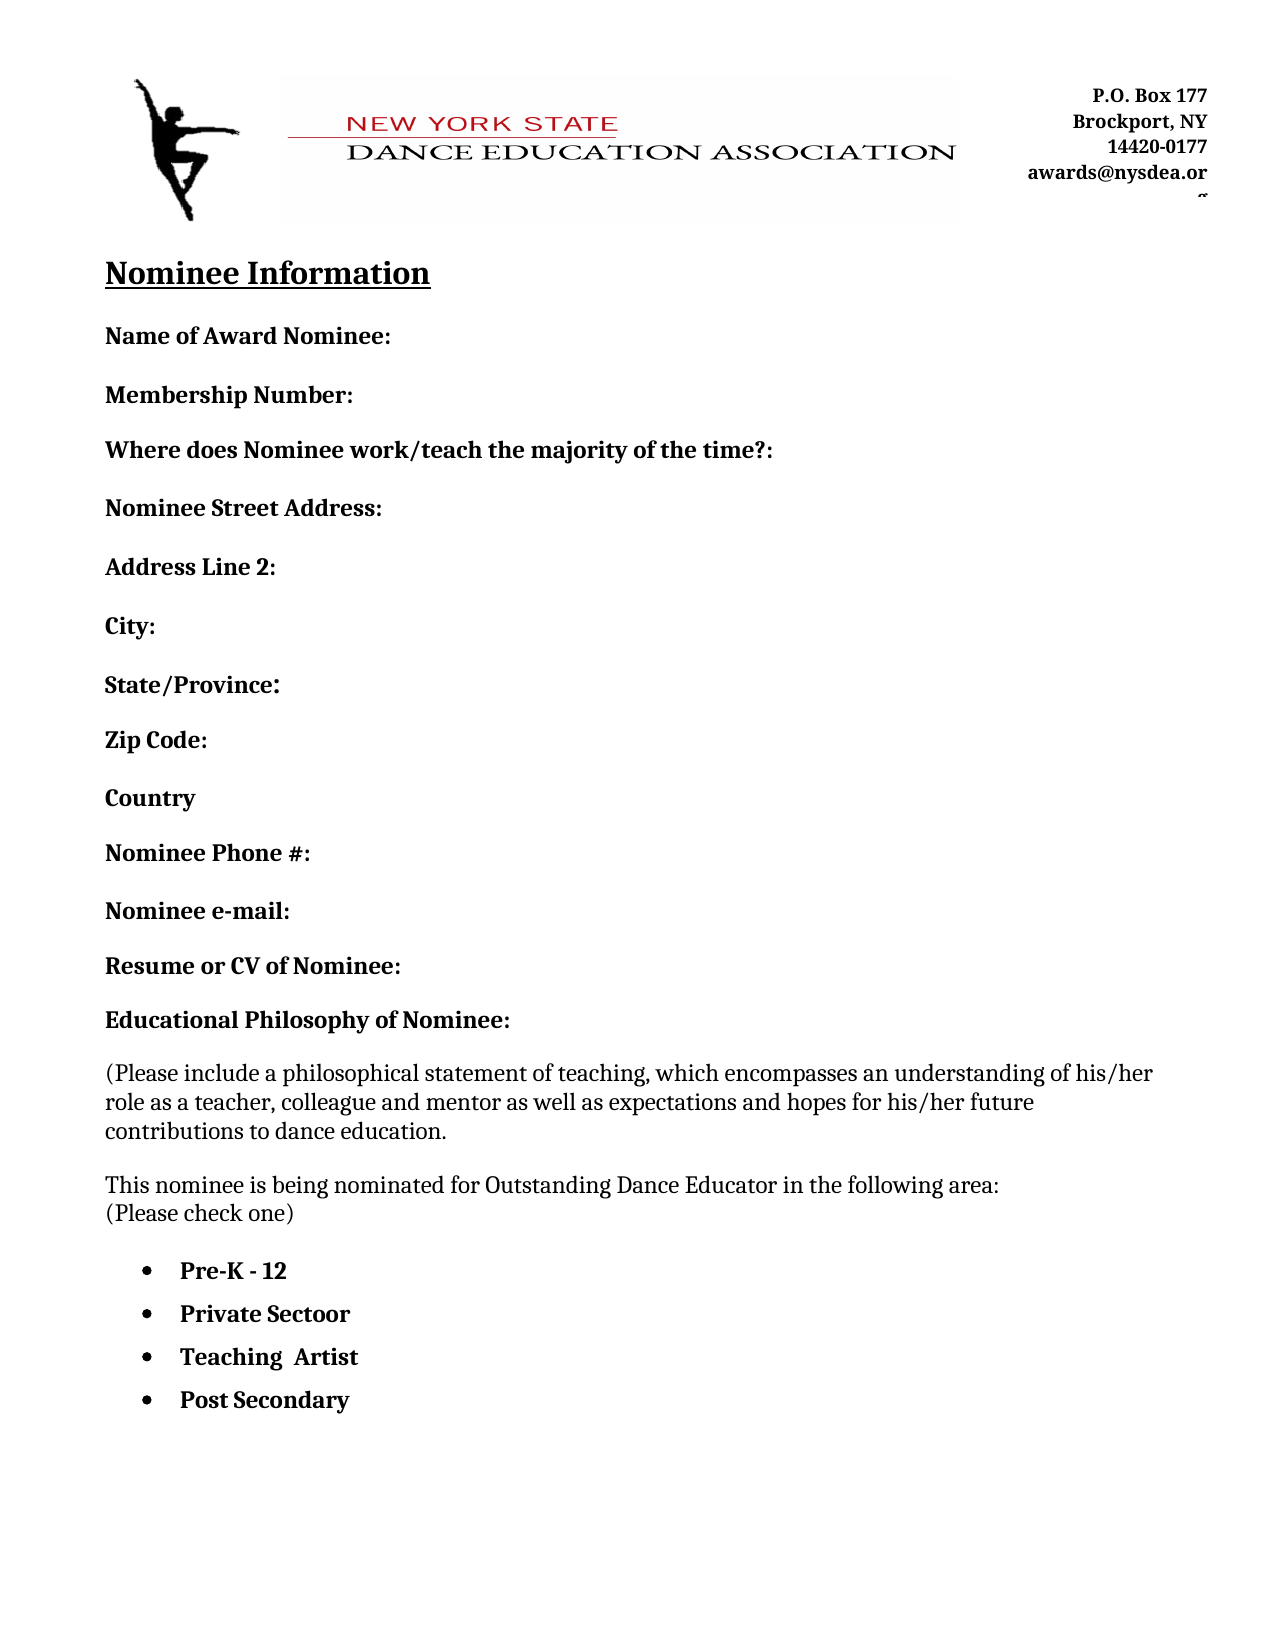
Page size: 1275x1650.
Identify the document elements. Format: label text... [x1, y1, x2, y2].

text Nominee Information [105, 255, 1170, 293]
text City: [105, 608, 1170, 642]
picture [280, 75, 959, 223]
text Name of Award Nominee: [105, 318, 1170, 352]
text Educational Philosophy of Nominee: [105, 1006, 1170, 1034]
list Private Sectoor [142, 1300, 1170, 1329]
text (Please check one) [105, 1199, 1170, 1228]
text Where does Nominee work/teach the majority of the time?: [105, 436, 1170, 465]
text This nominee is being nominated for Outstanding Dance Educator in the following area: [105, 1171, 1170, 1199]
picture [104, 75, 253, 226]
text Nominee e-mail: [105, 893, 1170, 927]
list Pre-K - 12 [142, 1257, 1170, 1286]
text State/Province: [105, 667, 1170, 701]
text Nominee Phone #: [105, 839, 1170, 868]
text Address Line 2: [105, 549, 1170, 583]
text Country [105, 780, 1170, 814]
text Resume or CV of Nominee: [105, 952, 1170, 981]
text Membership Number: [105, 377, 1170, 411]
text Zip Code: [105, 726, 1170, 755]
text Nominee Street Address: [105, 490, 1170, 524]
list Teaching Artist [142, 1343, 1170, 1372]
list Post Secondary [142, 1386, 1170, 1415]
text (Please include a philosophical statement of teaching, which encompasses an understanding of his/her role as a teacher, colleague and mentor as well as expectations and hopes for his/her future contributions to dance education. [105, 1059, 1170, 1146]
